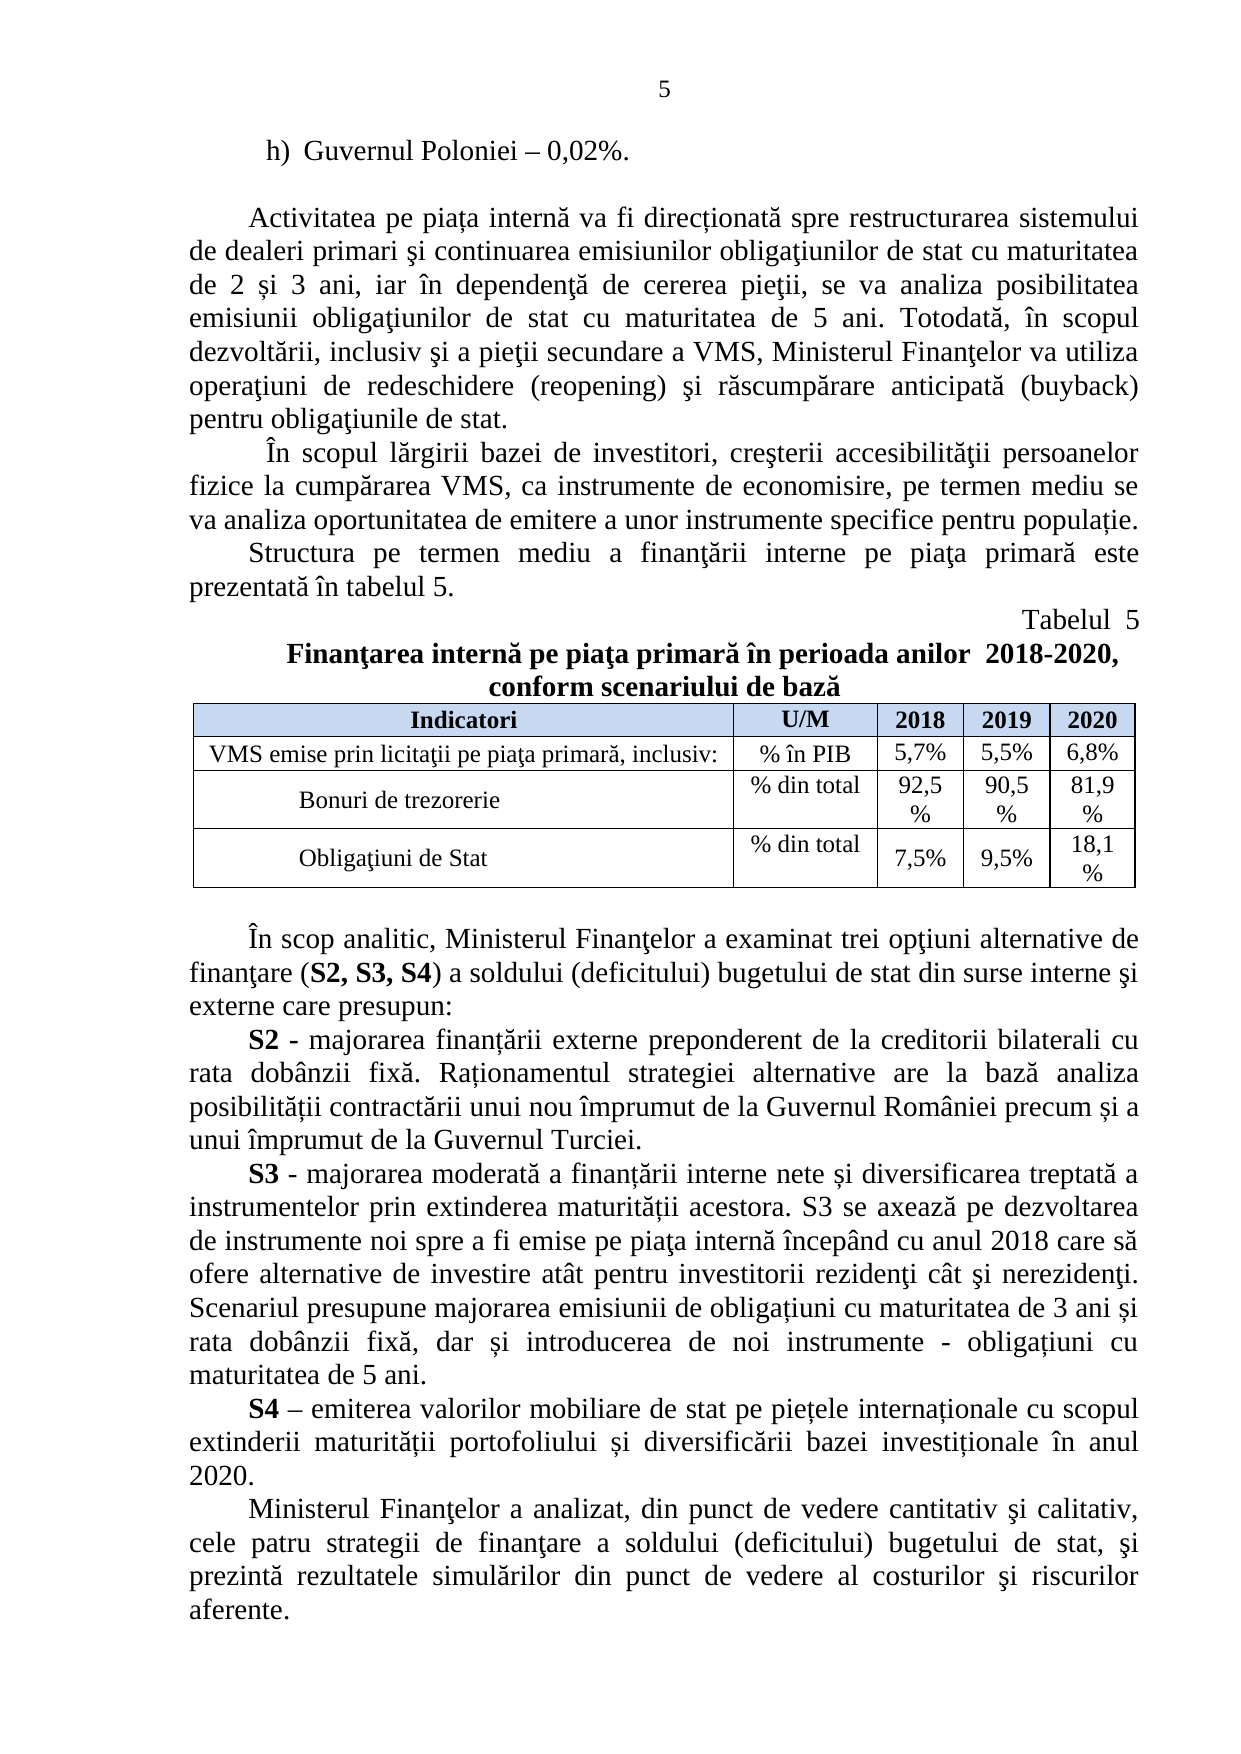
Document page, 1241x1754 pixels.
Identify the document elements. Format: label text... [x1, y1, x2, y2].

table_cell 5,5% [964, 737, 1049, 769]
table_cell Bonuri de trezorerie [194, 771, 733, 828]
table_cell Obligaţiuni de Stat [194, 829, 733, 887]
table_cell 9,5% [964, 829, 1049, 887]
table_cell 92,5% [878, 771, 963, 828]
text Activitatea pe piața internă va fi direcționată spre restructurarea sistemului de dealeri primari şi continuarea emisiunilor obligaţiunilor de stat cu maturitatea de 2 și 3 ani, iar în dependenţă de cererea pieţii, se va analiza posibilitatea emisiunii obligaţiunilor de stat cu maturitatea de 5 ani. Totodată, în scopul dezvoltării, inclusiv şi a pieţii secundare a VMS, Ministerul Finanţelor va utiliza operaţiuni de redeschidere (reopening) şi răscumpărare anticipată (buyback) pentru obligaţiunile de stat. [189, 200, 1140, 435]
table_header 2020 [1051, 704, 1134, 736]
text Ministerul Finanţelor a analizat, din punct de vedere cantitativ şi calitativ, cele patru strategii de finanţare a soldului (deficitului) bugetului de stat, şi prezintă rezultatele simulărilor din punct de vedere al costurilor şi riscurilor aferente. [189, 1491, 1140, 1626]
table_cell 5,7% [878, 737, 963, 769]
table_cell 6,8% [1051, 737, 1134, 769]
table_cell 18,1% [1051, 829, 1134, 887]
table_cell 7,5% [878, 829, 963, 887]
table_cell % din total [734, 771, 877, 828]
table_header 2019 [964, 704, 1049, 736]
text S3 - majorarea moderată a finanțării interne nete și diversificarea treptată a instrumentelor prin extinderea maturității acestora. S3 se axează pe dezvoltarea de instrumente noi spre a fi emise pe piaţa internă începând cu anul 2018 care să ofere alternative de investire atât pentru investitorii rezidenţi cât şi nerezidenţi. Scenariul presupune majorarea emisiunii de obligațiuni cu maturitatea de 3 ani și rata dobânzii fixă, dar și introducerea de noi instrumente - obligațiuni cu maturitatea de 5 ani. [189, 1156, 1140, 1391]
text În scopul lărgirii bazei de investitori, creşterii accesibilităţii persoanelor fizice la cumpărarea VMS, ca instrumente de economisire, pe termen mediu se va analiza oportunitatea de emitere a unor instrumente specifice pentru populație. [189, 435, 1140, 535]
text S4 – emiterea valorilor mobiliare de stat pe piețele internaționale cu scopul extinderii maturității portofoliului și diversificării bazei investiționale în anul 2020. [189, 1391, 1140, 1491]
table_cell 81,9% [1051, 771, 1134, 828]
table_header Indicatori [194, 704, 733, 736]
text Finanţarea internă pe piaţa primară în perioada anilor 2018-2020, conform scenariului de bază [189, 636, 1140, 703]
table_header U/M [734, 704, 877, 736]
text Tabelul 5 [189, 602, 1140, 636]
text S2 - majorarea finanțării externe preponderent de la creditorii bilaterali cu rata dobânzii fixă. Raționamentul strategiei alternative are la bază analiza posibilității contractării unui nou împrumut de la Guvernul României precum și a unui împrumut de la Guvernul Turciei. [189, 1022, 1140, 1156]
table_header 2018 [878, 704, 963, 736]
text În scop analitic, Ministerul Finanţelor a examinat trei opţiuni alternative de finanţare (S2, S3, S4) a soldului (deficitului) bugetului de stat din surse interne şi externe care presupun: [189, 921, 1140, 1022]
table_cell % în PIB [734, 737, 877, 769]
text Structura pe termen mediu a finanţării interne pe piaţa primară este prezentată în tabelul 5. [189, 535, 1140, 602]
table_cell VMS emise prin licitaţii pe piaţa primară, inclusiv: [194, 737, 733, 769]
list Guvernul Poloniei – 0,02%. [266, 133, 1140, 166]
table_cell 90,5% [964, 771, 1049, 828]
table_cell % din total [734, 829, 877, 887]
